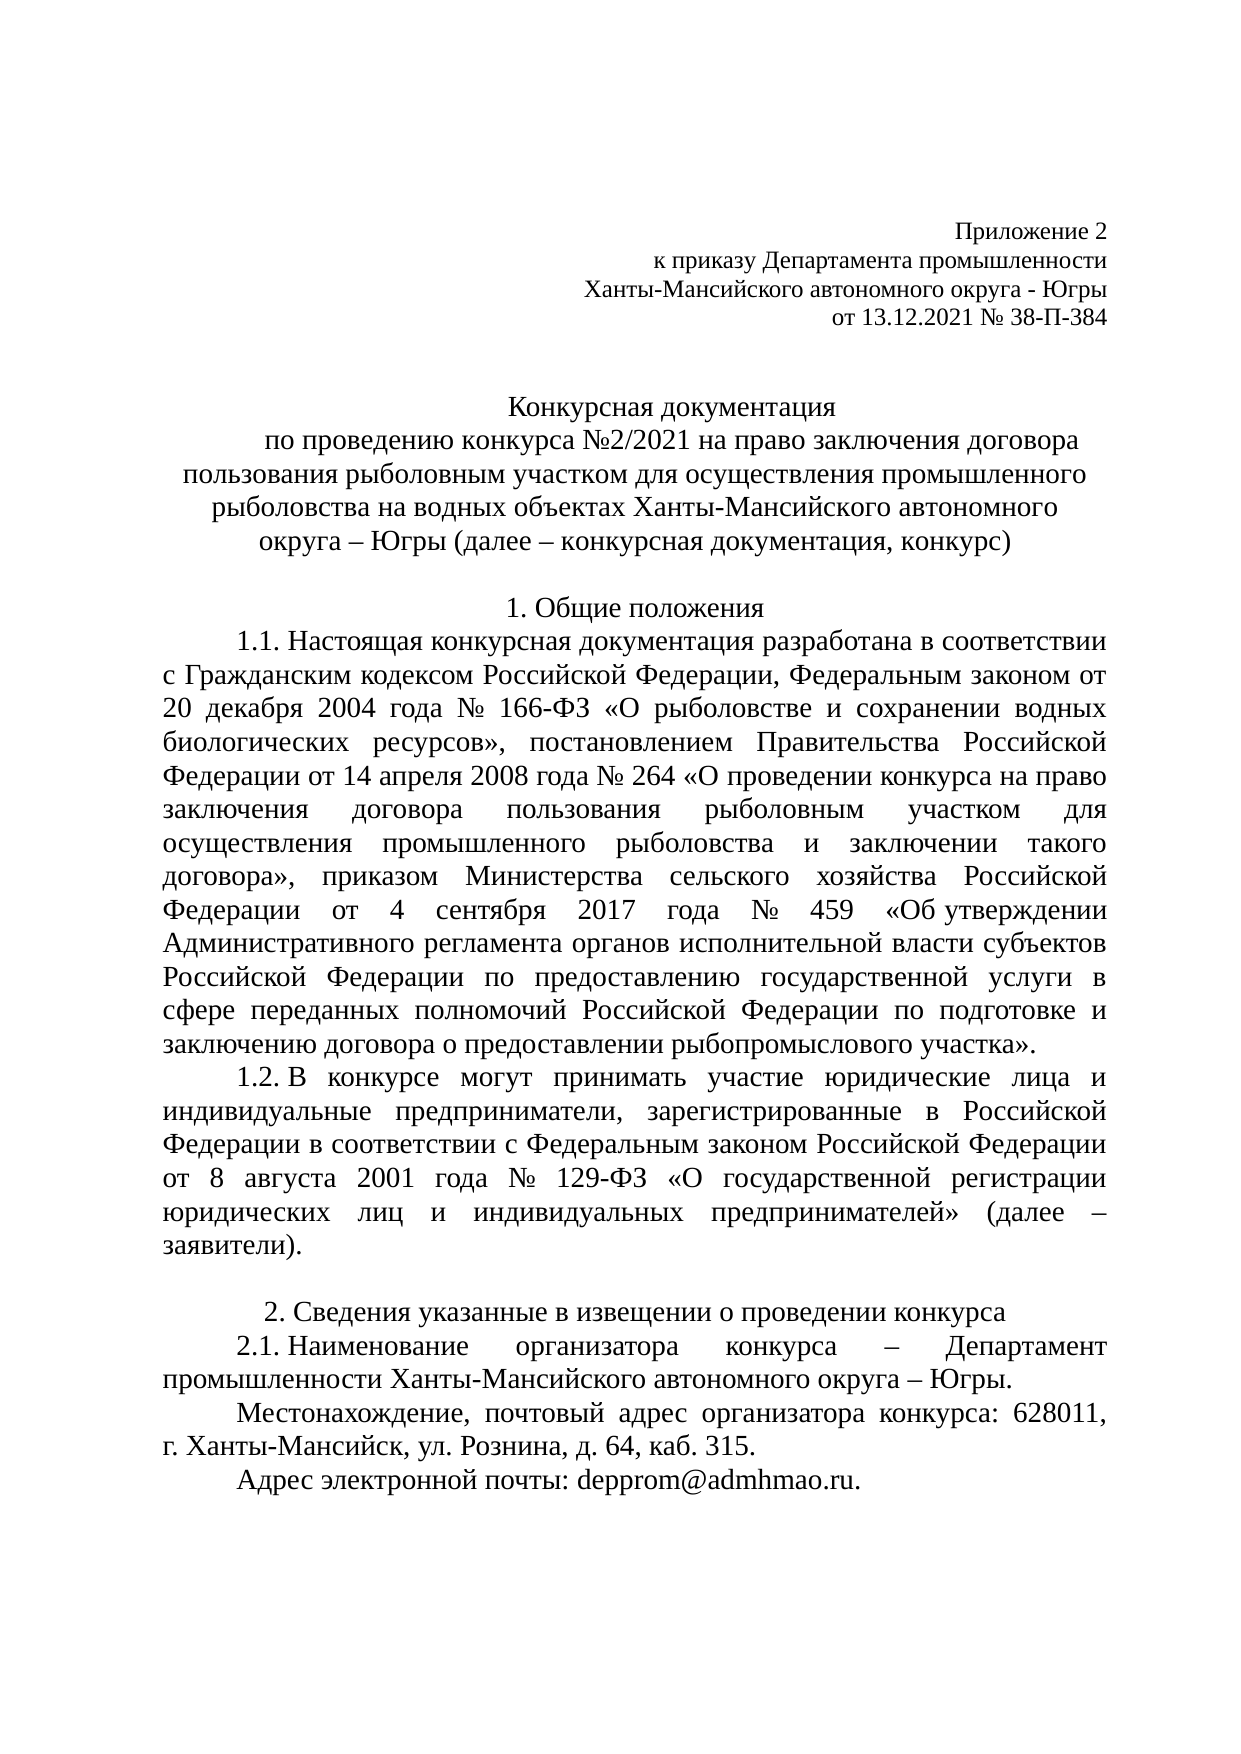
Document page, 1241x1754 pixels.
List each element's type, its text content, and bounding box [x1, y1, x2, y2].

text от 13.12.2021 № 38-П-384 [162, 302, 1107, 331]
text 1.2. В конкурсе могут принимать участие юридические лица и индивидуальные предприниматели, зарегистрированные в Российской Федерации в соответствии с Федеральным законом Российской Федерации от 8 августа 2001 года № 129-ФЗ «О государственной регистрации юридических лиц и индивидуальных предпринимателей» (далее – заявители). [162, 1059, 1107, 1261]
text Приложение 2 [162, 216, 1107, 245]
text Местонахождение, почтовый адрес организатора конкурса: 628011, г. Ханты-Мансийск, ул. Рознина, д. 64, каб. 315. [162, 1395, 1107, 1462]
text 1.1. Настоящая конкурсная документация разработана в соответствии с Гражданским кодексом Российской Федерации, Федеральным законом от 20 декабря 2004 года № 166-ФЗ «О рыболовстве и сохранении водных биологических ресурсов», постановлением Правительства Российской Федерации от 14 апреля 2008 года № 264 «О проведении конкурса на право заключения договора пользования рыболовным участком для осуществления промышленного рыболовства и заключении такого договора», приказом Министерства сельского хозяйства Российской Федерации от 4 сентября 2017 года № 459 «Об утверждении Административного регламента органов исполнительной власти субъектов Российской Федерации по предоставлению государственной услуги в сфере переданных полномочий Российской Федерации по подготовке и заключению договора о предоставлении рыбопромыслового участка». [162, 623, 1107, 1059]
text 1. Общие положения [162, 590, 1107, 623]
text 2.1. Наименование организатора конкурса – Департамент промышленности Ханты-Мансийского автономного округа – Югры. [162, 1328, 1107, 1395]
text Адрес электронной почты: depprom@admhmao.ru. [162, 1462, 1107, 1496]
text 2. Сведения указанные в извещении о проведении конкурса [162, 1294, 1107, 1328]
text по проведению конкурса №2/2021 на право заключения договора пользования рыболовным участком для осуществления промышленного рыболовства на водных объектах Ханты-Мансийского автономного округа – Югры (далее – конкурсная документация, конкурс) [162, 422, 1107, 556]
text Ханты-Мансийского автономного округа - Югры [162, 274, 1107, 302]
text Конкурсная документация [162, 389, 1107, 422]
text к приказу Департамента промышленности [162, 245, 1107, 274]
